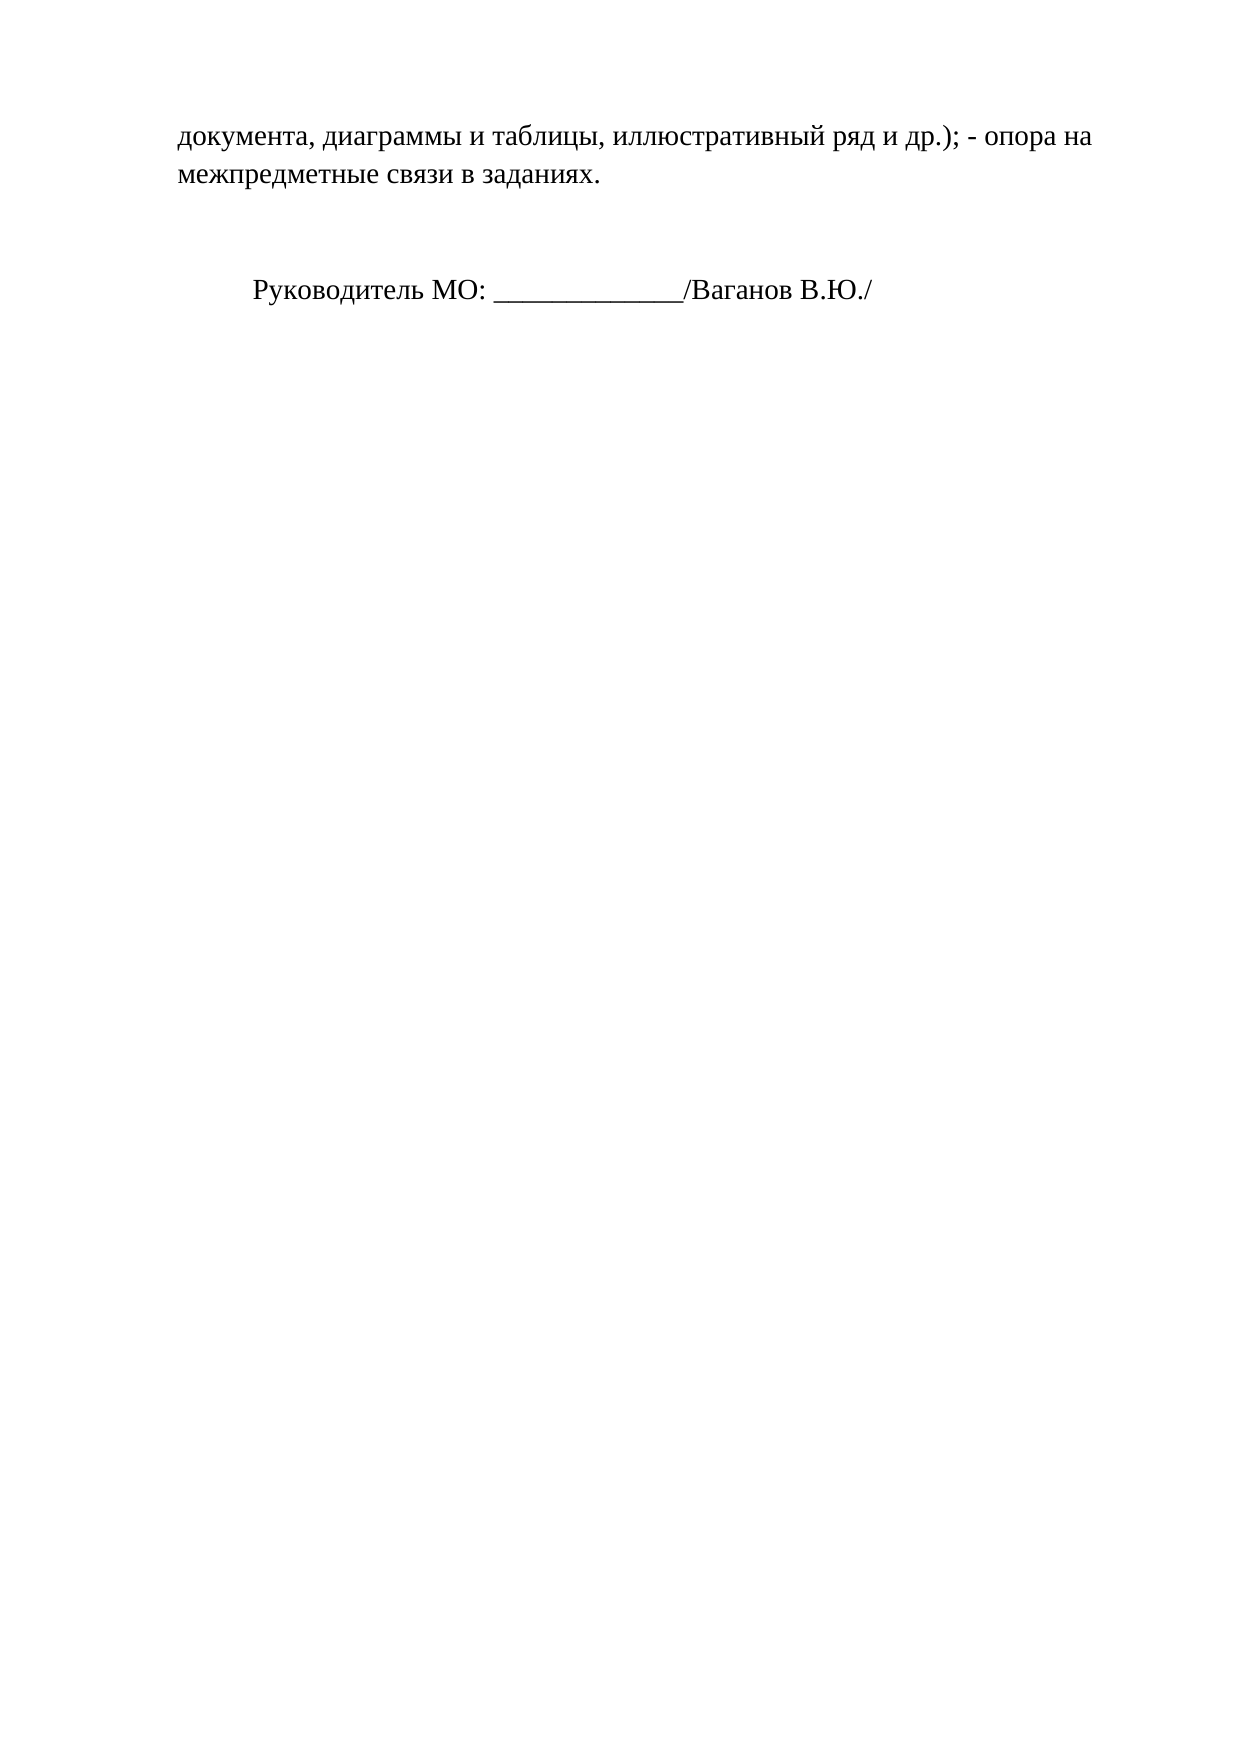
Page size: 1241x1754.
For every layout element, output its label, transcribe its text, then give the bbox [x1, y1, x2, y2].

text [177, 118, 1152, 190]
list Руководитель МО: _____________/Ваганов В.Ю./ [252, 272, 1152, 306]
